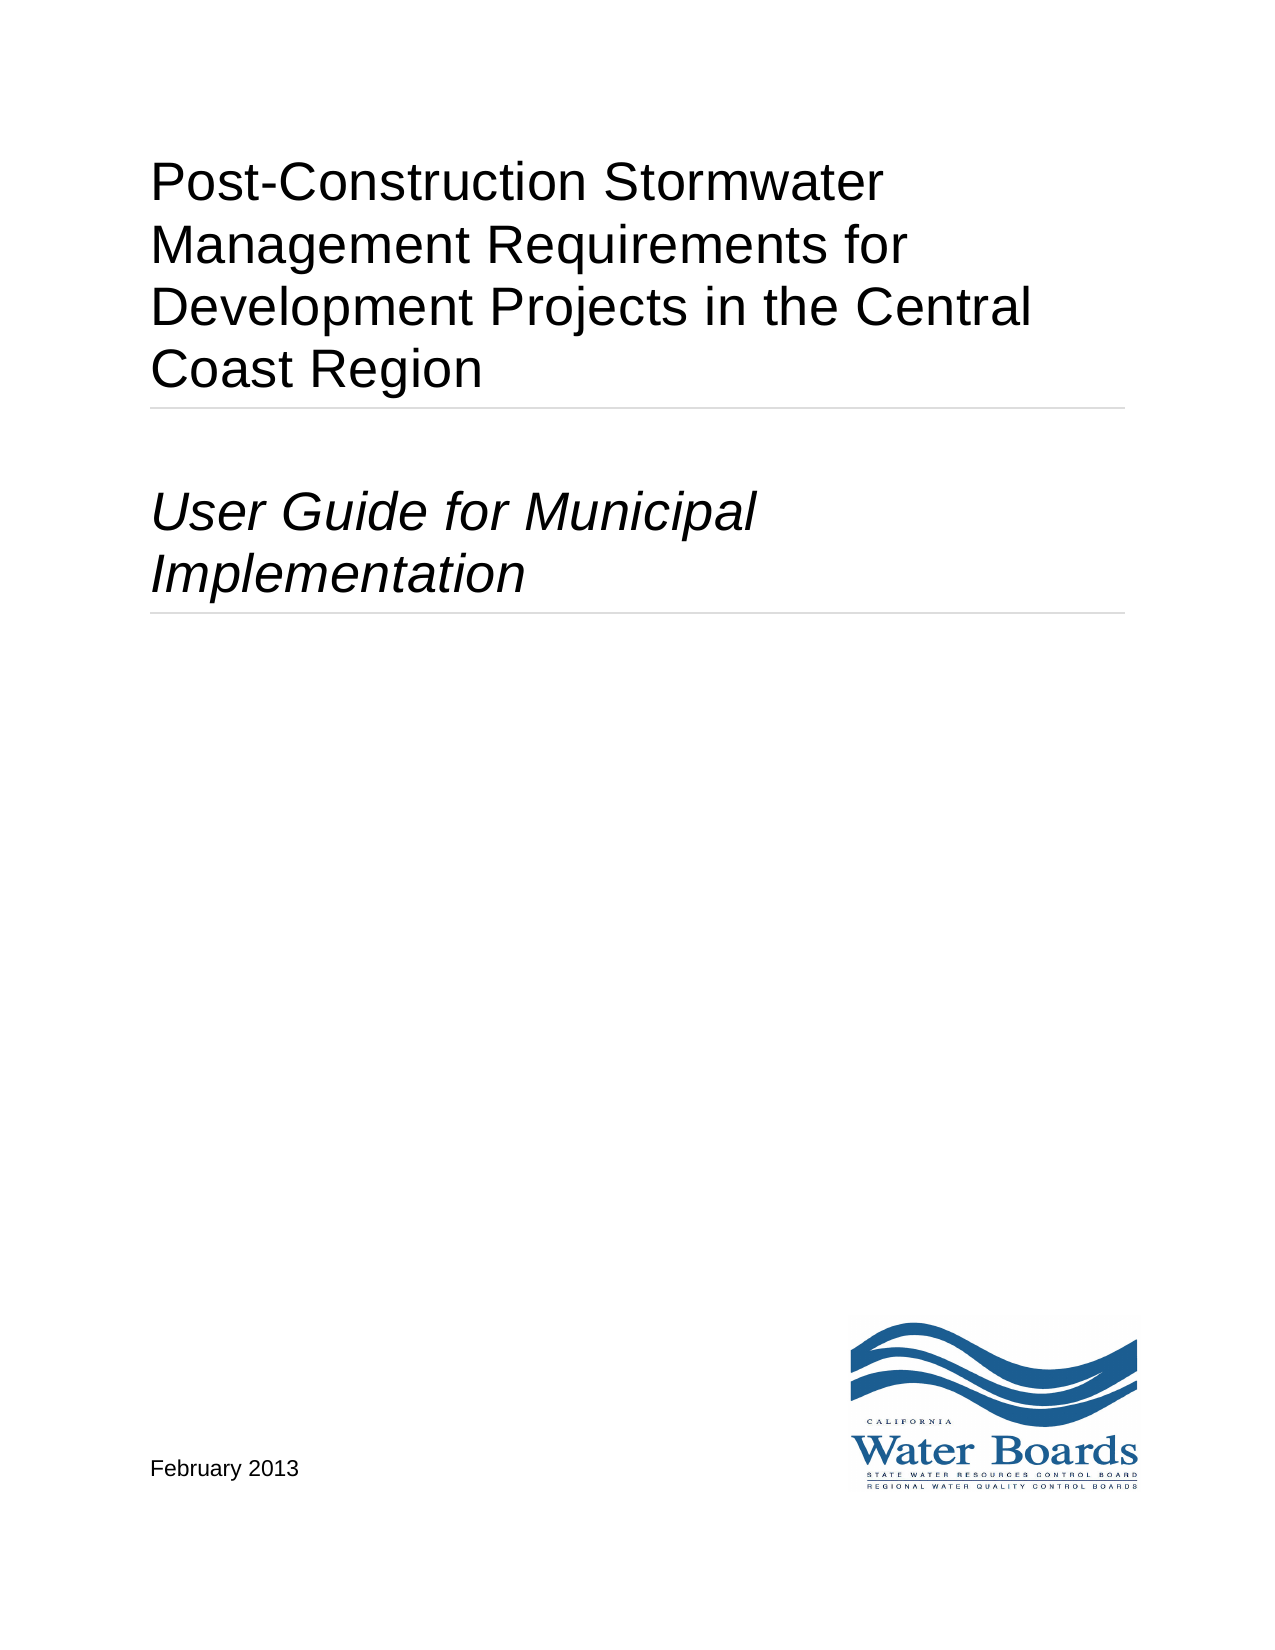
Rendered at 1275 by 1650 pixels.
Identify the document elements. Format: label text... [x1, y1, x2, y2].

title User Guide for Municipal Implementation [150, 479, 1125, 612]
title Post-Construction Stormwater Management Requirements for Development Projects in the Central Coast Region [150, 150, 1125, 407]
text February 2013 [150, 1455, 847, 1481]
picture [847, 1315, 1141, 1492]
